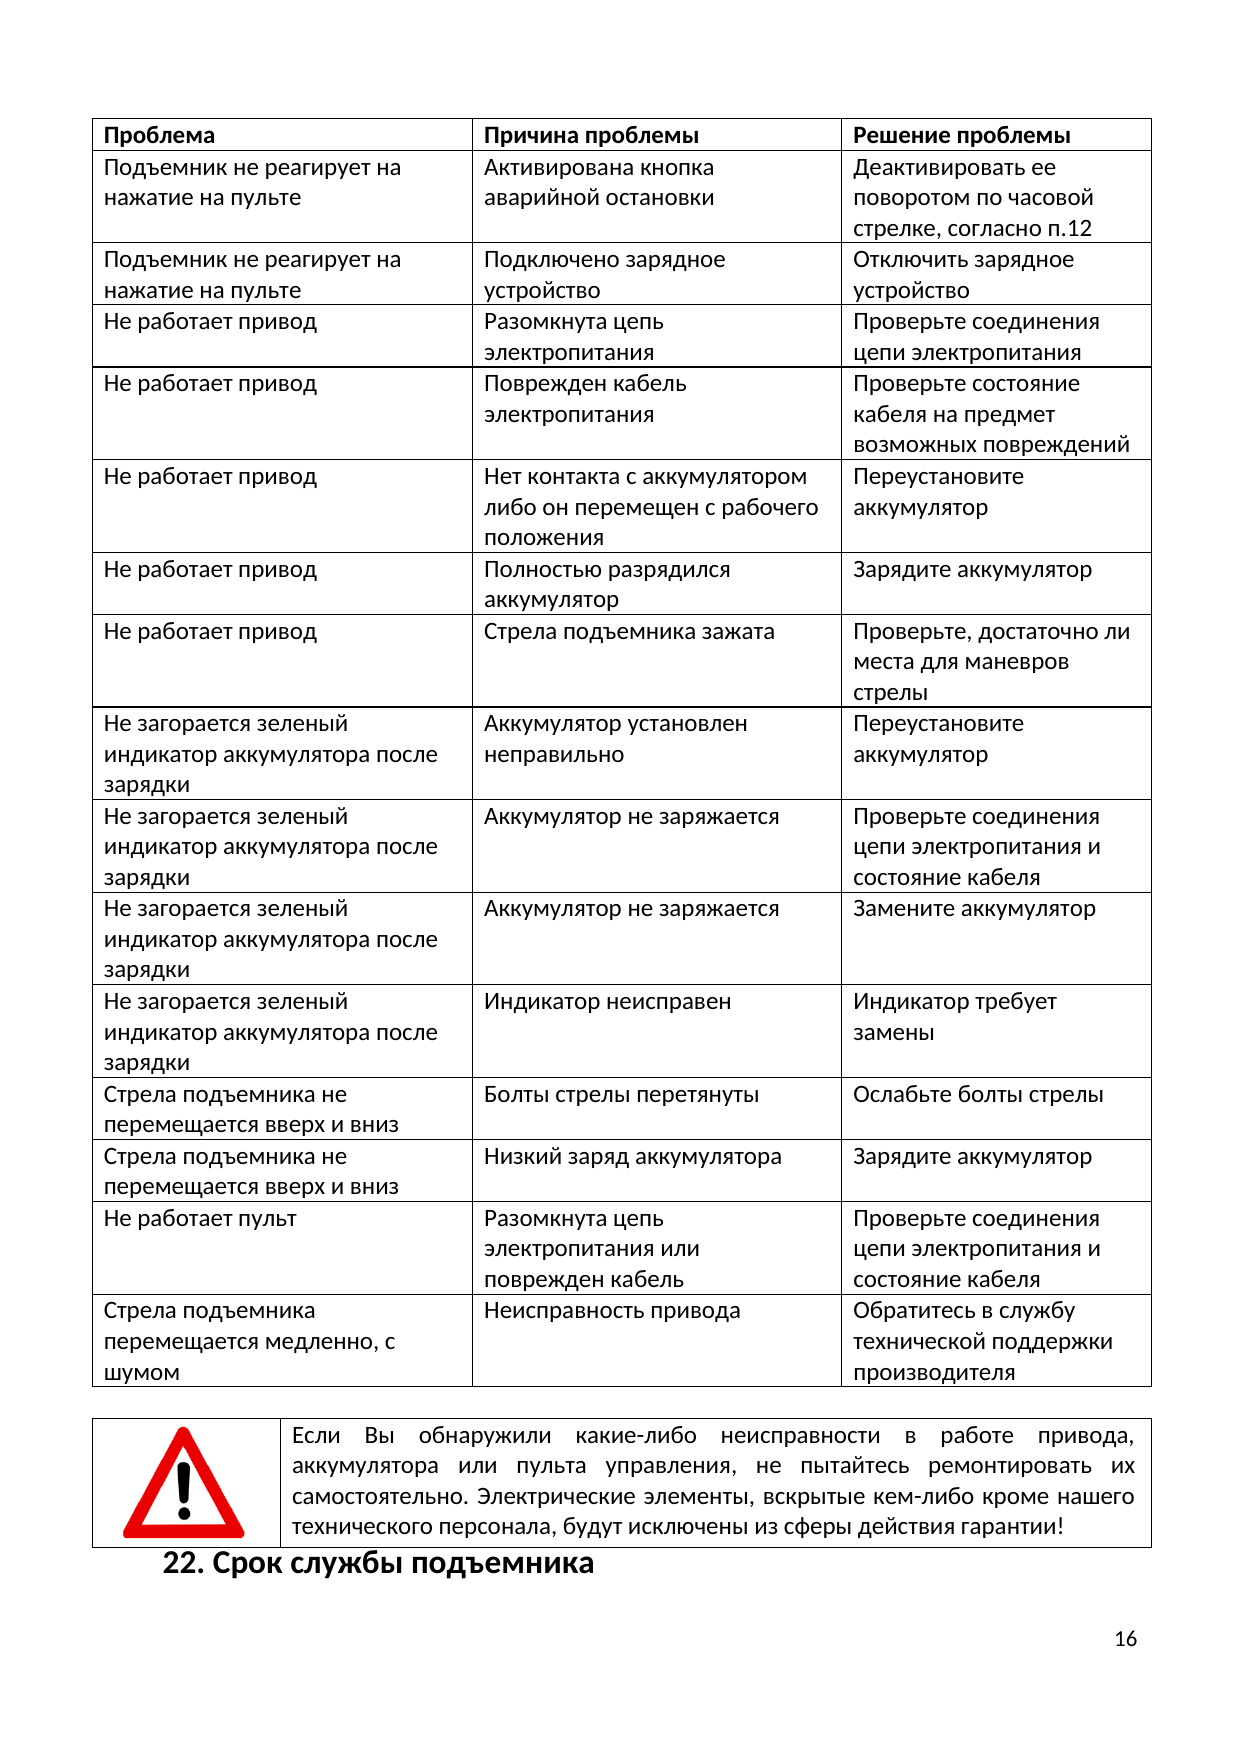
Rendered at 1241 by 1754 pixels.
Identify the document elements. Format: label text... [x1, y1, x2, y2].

table_cell Переустановите аккумулятор [842, 708, 1151, 799]
table_cell Индикатор неисправен [473, 985, 841, 1077]
table_cell Поврежден кабель электропитания [473, 368, 841, 459]
table_cell Неисправность привода [473, 1295, 841, 1386]
table_cell Замените аккумулятор [842, 893, 1151, 984]
table_cell Не загорается зеленый индикатор аккумулятора после зарядки [93, 985, 472, 1077]
table_header [93, 1419, 115, 1547]
table_cell Нет контакта с аккумулятором либо он перемещен с рабочего положения [473, 460, 841, 552]
table_header Причина проблемы [473, 119, 841, 150]
table_cell Разомкнута цепь электропитания [473, 305, 841, 366]
table_cell Зарядите аккумулятор [842, 553, 1151, 614]
table_header [253, 1419, 280, 1547]
table_cell Болты стрелы перетянуты [473, 1078, 841, 1139]
table_cell Деактивировать ее поворотом по часовой стрелке, согласно п.12 [842, 151, 1151, 242]
table_cell Проверьте соединения цепи электропитания и состояние кабеля [842, 800, 1151, 892]
table_cell Проверьте соединения цепи электропитания и состояние кабеля [842, 1202, 1151, 1293]
table_cell Полностью разрядился аккумулятор [473, 553, 841, 614]
table_cell Не загорается зеленый индикатор аккумулятора после зарядки [93, 800, 472, 892]
table_cell Обратитесь в службу технической поддержки производителя [842, 1295, 1151, 1386]
table_header Решение проблемы [842, 119, 1151, 150]
table_cell Не работает привод [93, 615, 472, 706]
table_cell Стрела подъемника не перемещается вверх и вниз [93, 1078, 472, 1139]
table_cell Отключить зарядное устройство [842, 243, 1151, 304]
table_cell Не работает привод [93, 305, 472, 366]
table_cell Не работает пульт [93, 1202, 472, 1293]
table_cell Зарядите аккумулятор [842, 1140, 1151, 1201]
table_cell Проверьте состояние кабеля на предмет возможных повреждений [842, 368, 1151, 459]
table_cell Не работает привод [93, 460, 472, 552]
table_cell Проверьте, достаточно ли места для маневров стрелы [842, 615, 1151, 706]
table_cell Стрела подъемника не перемещается вверх и вниз [93, 1140, 472, 1201]
table_cell Не загорается зеленый индикатор аккумулятора после зарядки [93, 708, 472, 799]
picture [115, 1418, 253, 1547]
table_cell Аккумулятор не заряжается [473, 800, 841, 892]
table_cell Не работает привод [93, 553, 472, 614]
table_cell Активирована кнопка аварийной остановки [473, 151, 841, 242]
table_header Если Вы обнаружили какие-либо неисправности в работе привода, аккумулятора или пульта управления, не пытайтесь ремонтировать их самостоятельно. Электрические элементы, вскрытые кем-либо кроме нашего технического персонала, будут исключены из сферы действия гарантии! [281, 1419, 1151, 1547]
table_header Проблема [93, 119, 472, 150]
table_cell Проверьте соединения цепи электропитания [842, 305, 1151, 366]
table_cell Не работает привод [93, 368, 472, 459]
table_cell Стрела подъемника перемещается медленно, с шумом [93, 1295, 472, 1386]
table_cell Стрела подъемника зажата [473, 615, 841, 706]
table_cell Подъемник не реагирует на нажатие на пульте [93, 151, 472, 242]
table_cell Разомкнута цепь электропитания или поврежден кабель [473, 1202, 841, 1293]
table_cell Индикатор требует замены [842, 985, 1151, 1077]
table_cell Переустановите аккумулятор [842, 460, 1151, 552]
text 22. Срок службы подъемника [103, 1549, 1132, 1580]
table_cell Низкий заряд аккумулятора [473, 1140, 841, 1201]
table_cell Аккумулятор установлен неправильно [473, 708, 841, 799]
table_cell Подключено зарядное устройство [473, 243, 841, 304]
table_cell Аккумулятор не заряжается [473, 893, 841, 984]
table_cell Не загорается зеленый индикатор аккумулятора после зарядки [93, 893, 472, 984]
table_cell Ослабьте болты стрелы [842, 1078, 1151, 1139]
table_cell Подъемник не реагирует на нажатие на пульте [93, 243, 472, 304]
